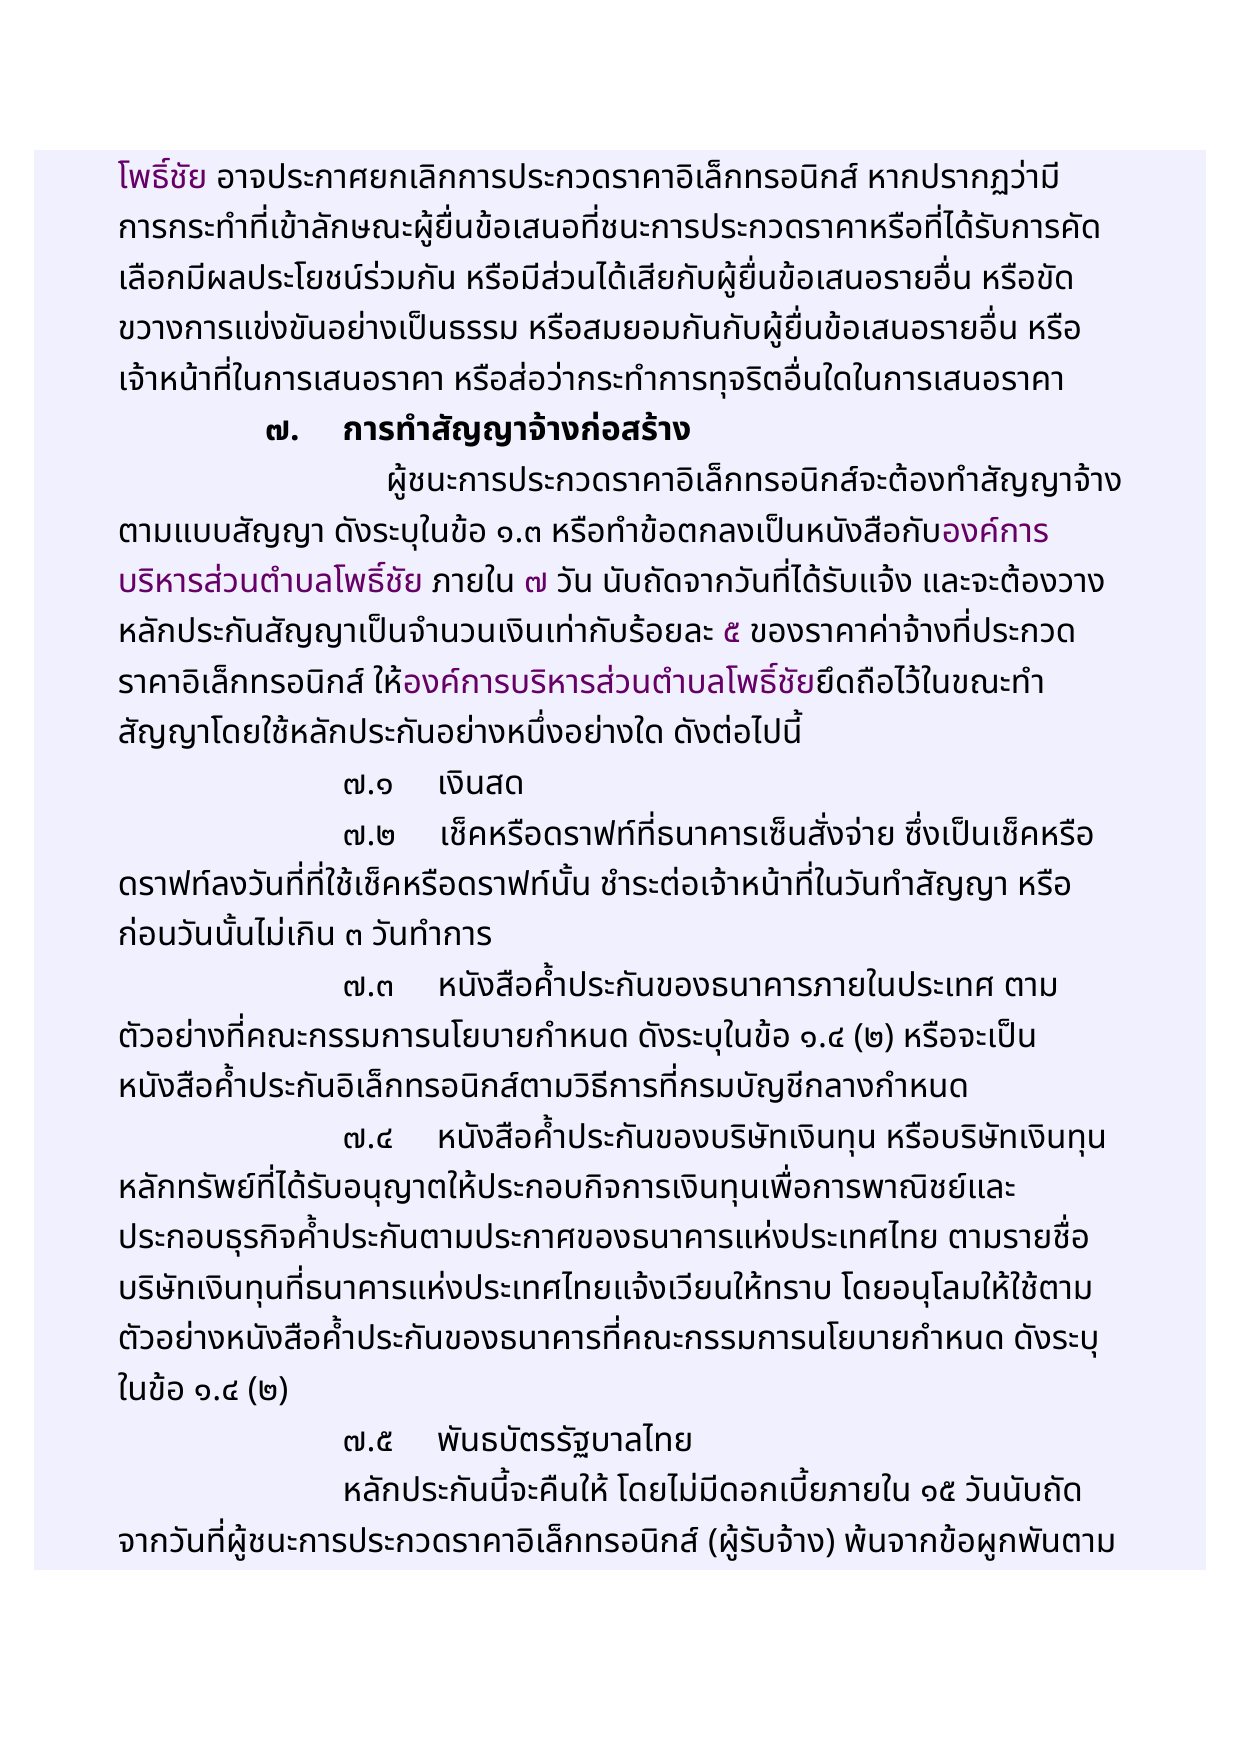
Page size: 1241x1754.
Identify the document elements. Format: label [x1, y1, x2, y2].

table_header [34, 150, 1206, 1570]
